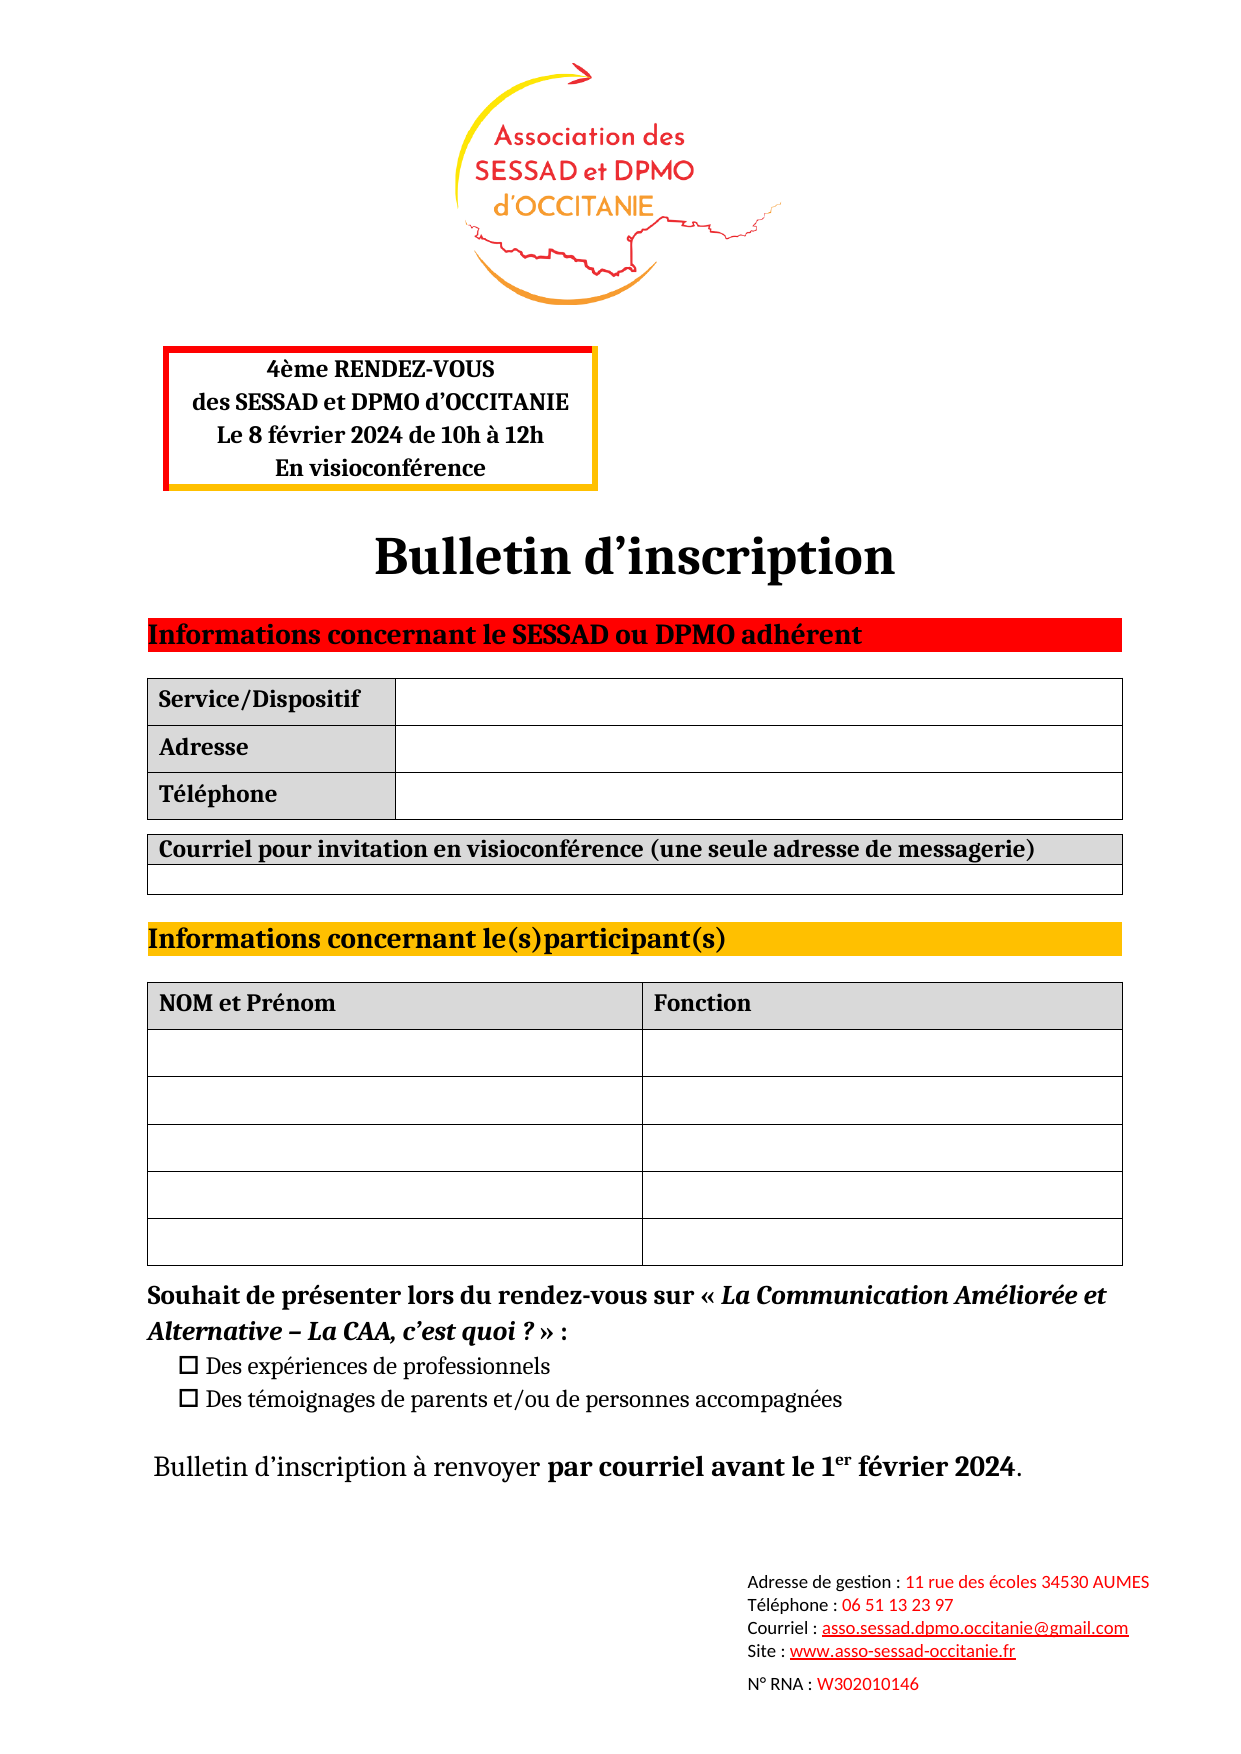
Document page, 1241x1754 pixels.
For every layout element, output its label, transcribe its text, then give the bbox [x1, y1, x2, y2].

picture [455, 63, 782, 305]
table_cell [643, 1077, 1122, 1123]
table_cell [396, 773, 1122, 819]
text Des expériences de professionnels [177, 1352, 1122, 1380]
table_cell [643, 1219, 1122, 1265]
table_cell [148, 1172, 642, 1218]
table_header [396, 679, 1122, 725]
table_cell [396, 726, 1122, 772]
table_cell [643, 1030, 1122, 1076]
text Bulletin d’inscription [148, 526, 1122, 588]
table_cell [643, 1125, 1122, 1171]
table_header Fonction [643, 983, 1122, 1029]
text Informations concernant le SESSAD ou DPMO adhérent [148, 618, 1122, 652]
text Souhait de présenter lors du rendez-vous sur « La Communication Améliorée et Alternative – La CAA, c’est quoi ? » : [148, 1280, 1122, 1347]
table_header Service/Dispositif [148, 679, 395, 725]
table_cell [148, 1125, 642, 1171]
text Informations concernant le(s)participant(s) [148, 922, 1122, 956]
table_cell [148, 865, 1122, 894]
table_cell [148, 1077, 642, 1123]
table_header NOM et Prénom [148, 983, 642, 1029]
table_cell Adresse [148, 726, 395, 772]
table_cell [148, 1030, 642, 1076]
table_cell [148, 1219, 642, 1265]
table_cell Téléphone [148, 773, 395, 819]
text Bulletin d’inscription à renvoyer par courriel avant le 1er février 2024. [148, 1450, 1122, 1483]
table_cell [643, 1172, 1122, 1218]
text Des témoignages de parents et/ou de personnes accompagnées [177, 1384, 1122, 1413]
table_header Courriel pour invitation en visioconférence (une seule adresse de messagerie) [148, 835, 1122, 864]
